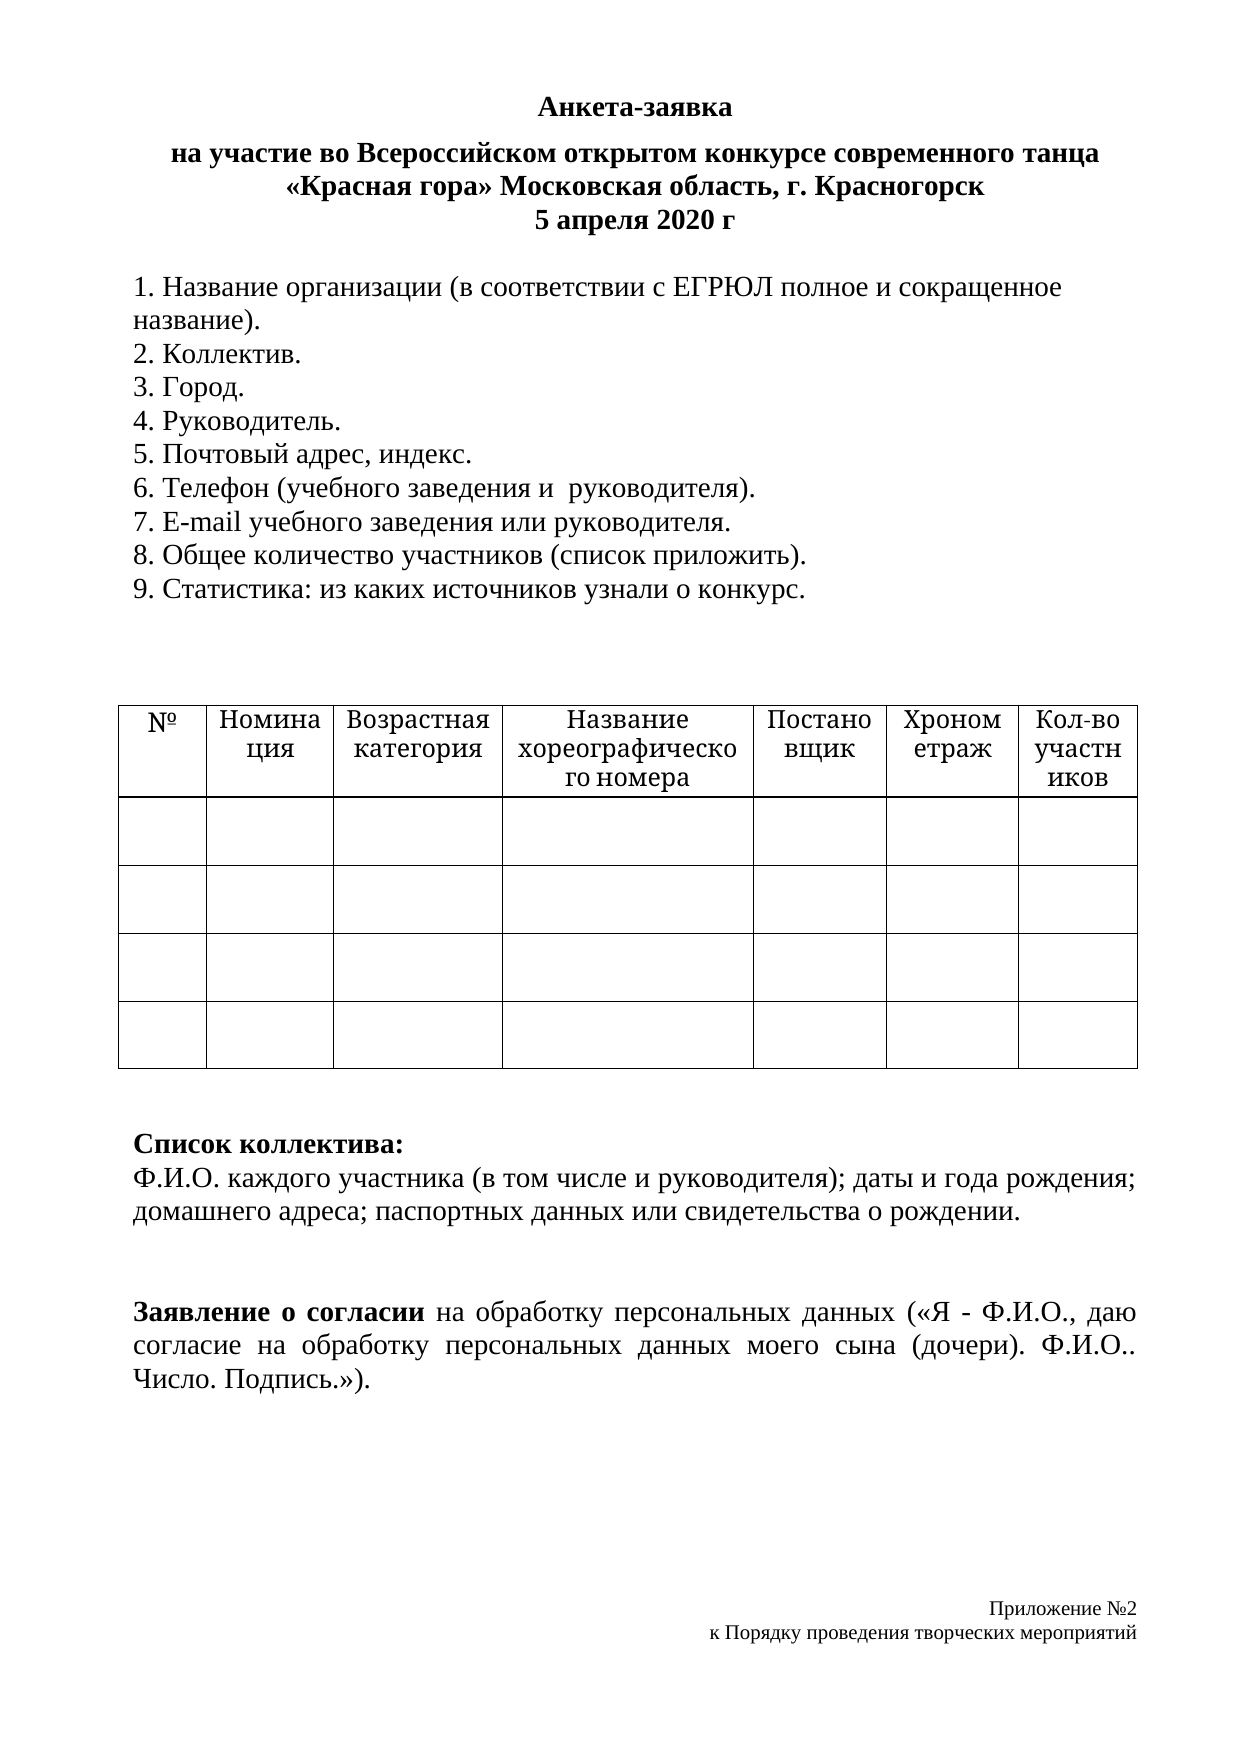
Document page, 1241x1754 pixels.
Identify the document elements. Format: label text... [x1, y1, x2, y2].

table_cell [1019, 866, 1137, 933]
table_header Возрастная категория [334, 706, 502, 796]
table_cell [119, 798, 206, 865]
text 3. Город. [133, 369, 1137, 403]
table_cell [207, 1002, 333, 1068]
text к Порядку проведения творческих мероприятий [133, 1620, 1137, 1644]
table_cell [1019, 1002, 1137, 1068]
table_header Кол-во участников [1019, 706, 1137, 796]
text 9. Статистика: из каких источников узнали о конкурс. [133, 571, 1111, 604]
table_cell [887, 1002, 1018, 1068]
table_cell [207, 798, 333, 865]
table_cell [207, 866, 333, 933]
table_header Номинация [207, 706, 333, 796]
table_header № [119, 706, 206, 796]
text 8. Общее количество участников (список приложить). [133, 537, 1137, 571]
table_cell [1019, 934, 1137, 1001]
table_cell [754, 866, 886, 933]
text 1. Название организации (в соответствии с ЕГРЮЛ полное и сокращенное название). [133, 269, 1137, 336]
table_cell [887, 866, 1018, 933]
table_cell [119, 1002, 206, 1068]
table_cell [334, 1002, 502, 1068]
table_cell [119, 934, 206, 1001]
table_cell [503, 934, 753, 1001]
text Анкета-заявка [133, 89, 1137, 122]
text 7. E-mail учебного заведения или руководителя. [133, 504, 1137, 537]
table_cell [1019, 798, 1137, 865]
text Список коллектива: [133, 1126, 1137, 1160]
text Приложение №2 [133, 1596, 1137, 1620]
table_header Постановщик [754, 706, 886, 796]
text Ф.И.О. каждого участника (в том числе и руководителя); даты и года рождения; домашнего адреса; паспортных данных или свидетельства о рождении. [133, 1160, 1137, 1227]
text 4. Руководитель. [133, 403, 1137, 437]
table_cell [207, 934, 333, 1001]
text 5 апреля 2020 г [133, 202, 1137, 235]
text Заявление о согласии на обработку персональных данных («Я - Ф.И.О., даю согласие на обработку персональных данных моего сына (дочери). Ф.И.О.. Число. Подпись.»). [133, 1294, 1137, 1394]
table_cell [334, 798, 502, 865]
table_cell [119, 866, 206, 933]
table_cell [503, 798, 753, 865]
table_header Название хореографического номера [503, 706, 753, 796]
text на участие во Всероссийском открытом конкурсе современного танца «Красная гора» Московская область, г. Красногорск [133, 135, 1137, 202]
table_cell [887, 934, 1018, 1001]
table_cell [754, 1002, 886, 1068]
table_cell [334, 934, 502, 1001]
table_cell [334, 866, 502, 933]
text 6. Телефон (учебного заведения и руководителя). [133, 470, 1137, 504]
table_header Хронометраж [887, 706, 1018, 796]
table_cell [754, 934, 886, 1001]
table_cell [503, 866, 753, 933]
table_cell [503, 1002, 753, 1068]
text 2. Коллектив. [133, 336, 1137, 369]
table_cell [887, 798, 1018, 865]
table_cell [754, 798, 886, 865]
text 5. Почтовый адрес, индекс. [133, 437, 1137, 470]
